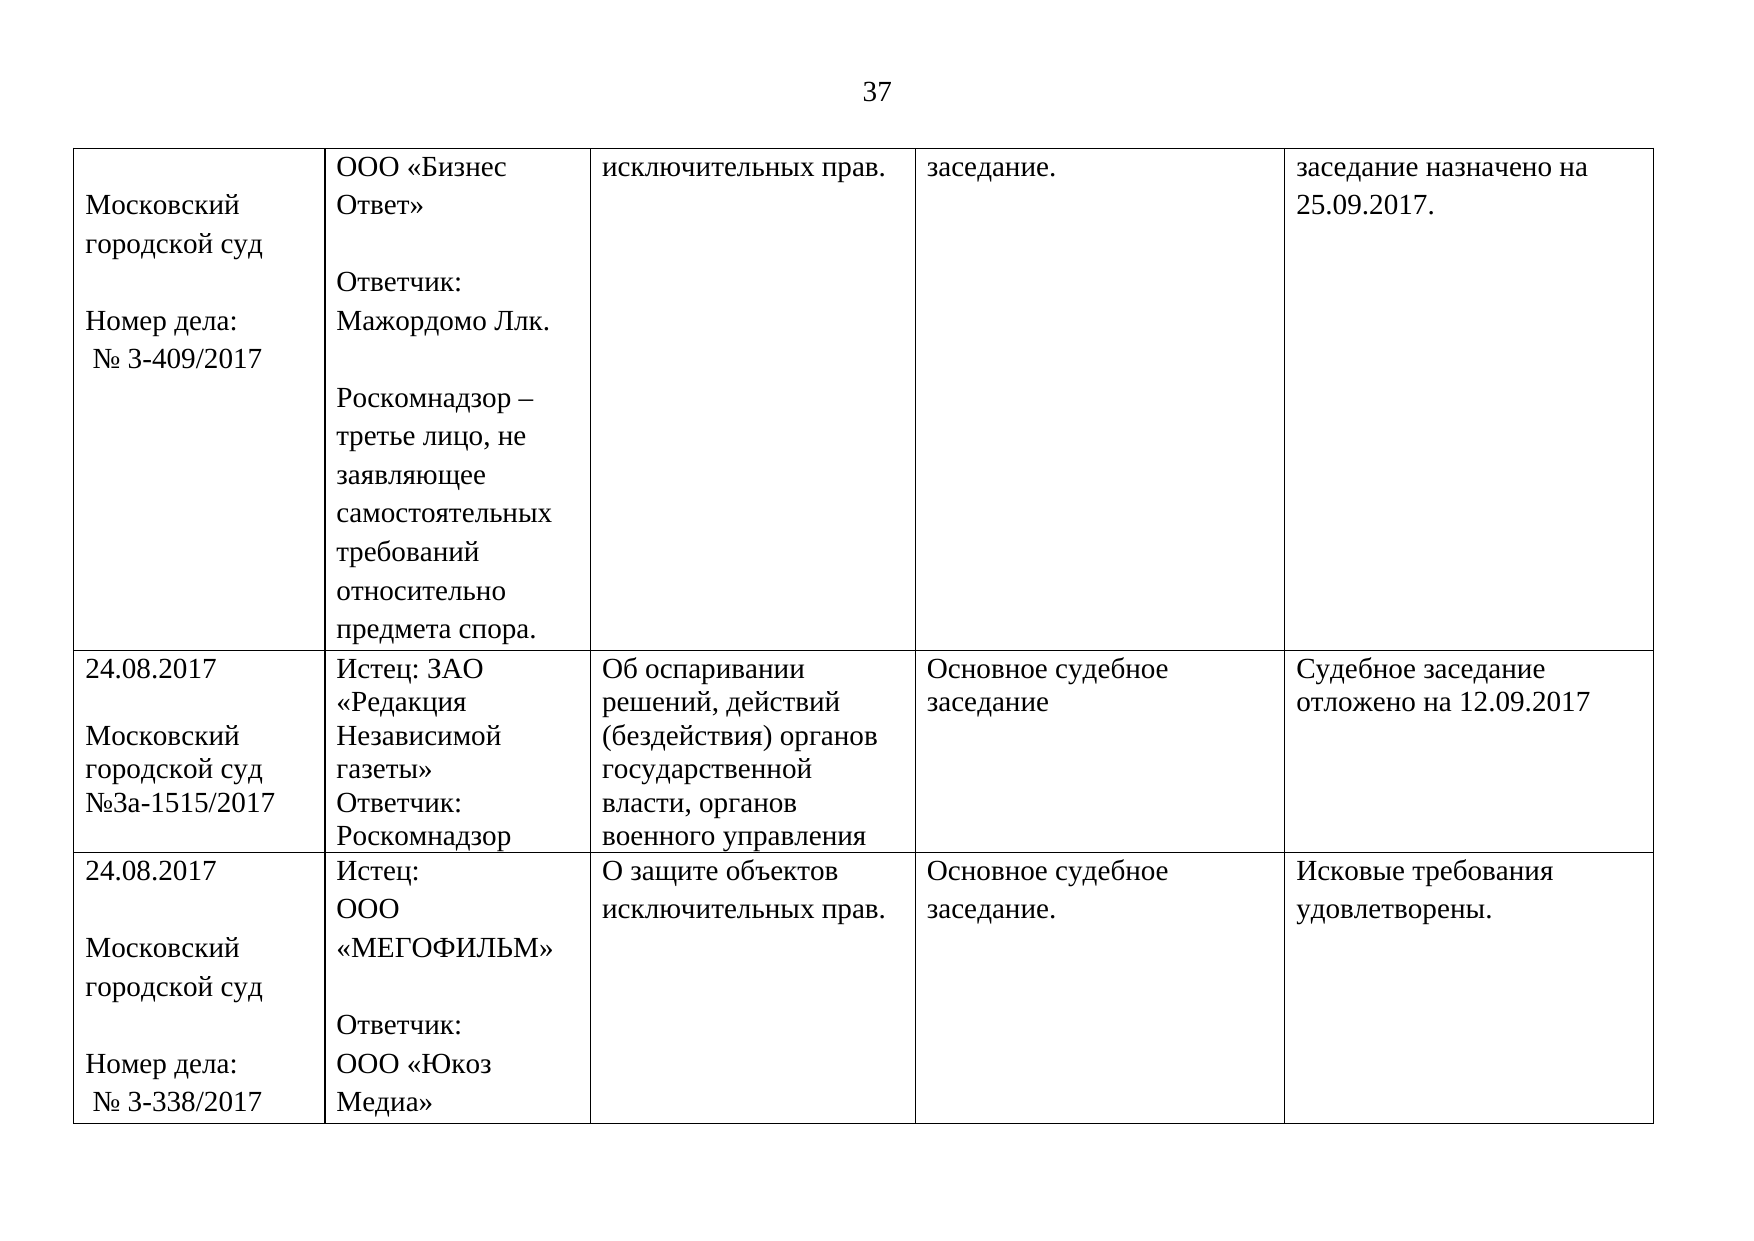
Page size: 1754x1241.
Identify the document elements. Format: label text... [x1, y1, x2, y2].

table_cell 24.08.2017 Московский городской суд №3а-1515/2017 [74, 651, 324, 852]
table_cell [591, 853, 915, 1123]
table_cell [74, 149, 324, 650]
table_cell Истец: ЗАО «Редакция Независимой газеты» Ответчик: Роскомнадзор [326, 651, 590, 852]
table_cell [1285, 853, 1653, 1123]
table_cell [591, 149, 915, 650]
table_cell Основное судебное заседание [916, 651, 1284, 852]
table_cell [916, 853, 1284, 1123]
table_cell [916, 149, 1284, 650]
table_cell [1285, 149, 1653, 650]
table_cell Судебное заседание отложено на 12.09.2017 [1285, 651, 1653, 852]
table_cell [326, 853, 590, 1123]
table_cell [74, 853, 324, 1123]
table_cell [326, 149, 590, 650]
table_cell Об оспаривании решений, действий (бездействия) органов государственной власти, органов военного управления [591, 651, 915, 852]
